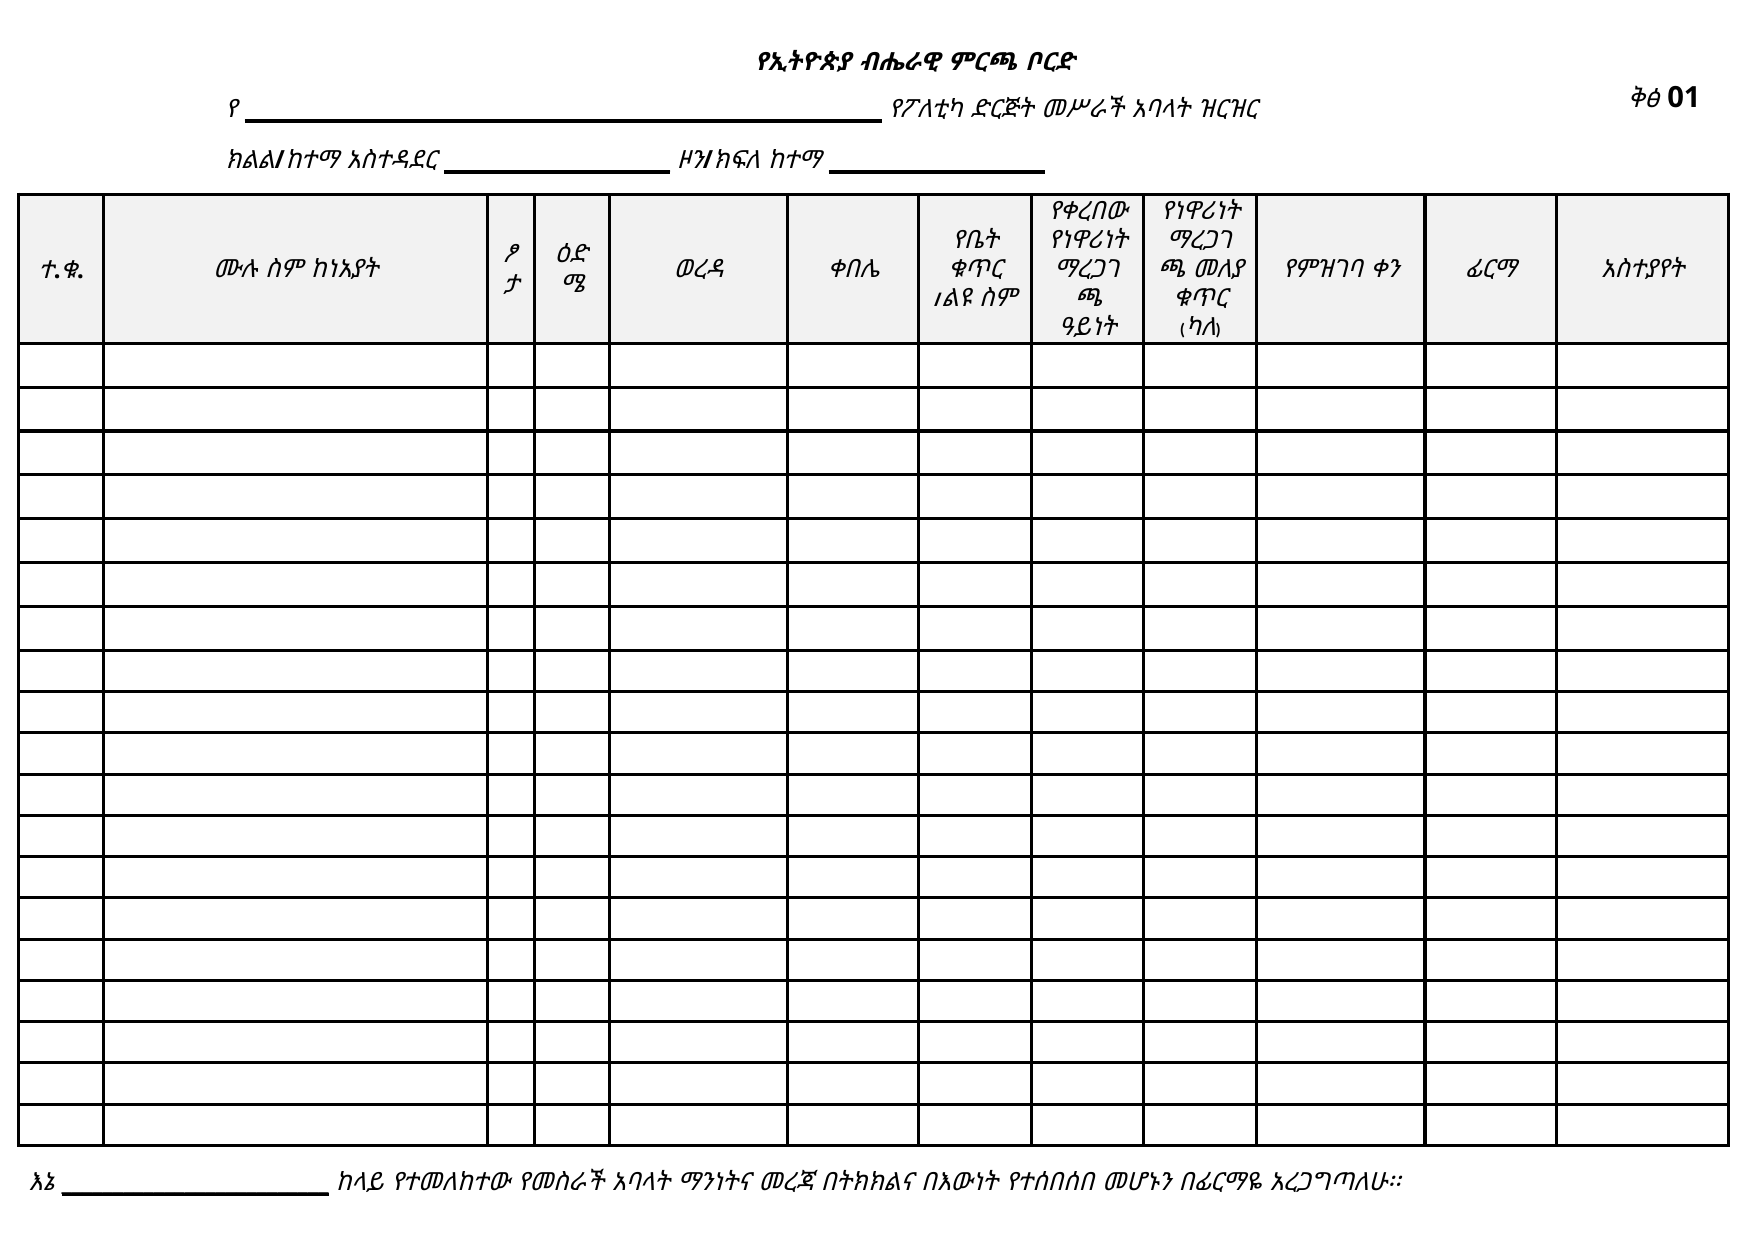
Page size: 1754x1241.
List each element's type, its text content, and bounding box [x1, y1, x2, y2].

table_cell [920, 1106, 1030, 1144]
table_cell [1427, 817, 1555, 855]
table_cell [536, 652, 608, 690]
table_cell [1033, 608, 1142, 649]
table_cell [105, 652, 486, 690]
table_cell [536, 608, 608, 649]
table_cell [611, 345, 786, 386]
table_cell [1427, 433, 1555, 473]
table_cell [920, 389, 1030, 429]
table_cell [611, 1064, 786, 1102]
table_cell [920, 734, 1030, 772]
table_cell [1258, 345, 1423, 386]
table_cell [1258, 608, 1423, 649]
table_cell [536, 1064, 608, 1102]
table_cell [789, 1106, 917, 1144]
table_cell [920, 858, 1030, 896]
table_cell [1258, 858, 1423, 896]
table_cell [536, 899, 608, 937]
table_cell [489, 1064, 533, 1102]
table_cell [536, 345, 608, 386]
table_cell [105, 345, 486, 386]
table_cell [105, 564, 486, 605]
table_cell [489, 389, 533, 429]
table_cell [105, 734, 486, 772]
table_cell [20, 817, 102, 855]
table_cell [920, 1023, 1030, 1061]
table_cell [489, 899, 533, 937]
table_cell [536, 389, 608, 429]
table_cell [536, 776, 608, 814]
table_cell [1145, 564, 1255, 605]
table_cell [611, 734, 786, 772]
table_header የቤት ቁጥር /ልዩ ስም [920, 196, 1030, 342]
table_cell [20, 564, 102, 605]
table_cell [789, 982, 917, 1020]
table_cell [1258, 389, 1423, 429]
table_cell [1033, 433, 1142, 473]
table_cell [1558, 564, 1727, 605]
table_cell [1033, 899, 1142, 937]
table_cell [789, 1064, 917, 1102]
table_cell [1558, 520, 1727, 561]
table_cell [1558, 693, 1727, 731]
table_cell [1258, 520, 1423, 561]
table_cell [1145, 693, 1255, 731]
table_cell [489, 433, 533, 473]
table_cell [536, 1106, 608, 1144]
table_cell [1033, 520, 1142, 561]
table_cell [1258, 1064, 1423, 1102]
table_cell [1258, 433, 1423, 473]
table_cell [789, 520, 917, 561]
table_cell [611, 433, 786, 473]
table_cell [1258, 652, 1423, 690]
table_cell [489, 734, 533, 772]
table_cell [1033, 941, 1142, 979]
table_cell [1427, 858, 1555, 896]
table_cell [1145, 345, 1255, 386]
table_cell [1258, 982, 1423, 1020]
table_cell [1145, 389, 1255, 429]
table_cell [20, 389, 102, 429]
table_cell [105, 520, 486, 561]
table_cell [105, 693, 486, 731]
table_cell [1145, 899, 1255, 937]
table_cell [536, 520, 608, 561]
table_cell [20, 345, 102, 386]
table_cell [1427, 1023, 1555, 1061]
table_cell [1427, 476, 1555, 517]
table_header የነዋሪነት ማረጋገጫ መለያ ቁጥር (ካለ) [1145, 196, 1255, 342]
table_cell [536, 982, 608, 1020]
table_cell [489, 564, 533, 605]
table_header አስተያየት [1558, 196, 1727, 342]
table_cell [1033, 734, 1142, 772]
table_cell [1033, 476, 1142, 517]
table_cell [105, 389, 486, 429]
table_cell [1258, 476, 1423, 517]
table_cell [1558, 345, 1727, 386]
table_cell [1258, 776, 1423, 814]
table_cell [789, 776, 917, 814]
table_cell [20, 941, 102, 979]
table_cell [1033, 858, 1142, 896]
table_cell [1558, 1023, 1727, 1061]
table_cell [489, 941, 533, 979]
table_cell [611, 858, 786, 896]
table_cell [20, 1064, 102, 1102]
table_cell [1145, 433, 1255, 473]
table_cell [1258, 1023, 1423, 1061]
table_cell [1558, 899, 1727, 937]
table_header ወረዳ [611, 196, 786, 342]
table_cell [1558, 817, 1727, 855]
table_cell [789, 345, 917, 386]
table_cell [1427, 608, 1555, 649]
table_cell [1033, 1023, 1142, 1061]
table_cell [920, 693, 1030, 731]
table_cell [105, 433, 486, 473]
text የ ______________________________________________________________ የፖለቲካ ድርጅት መሥራች አባላት ዝርዝር [225, 91, 1613, 125]
table_cell [789, 389, 917, 429]
table_cell [920, 652, 1030, 690]
table_cell [105, 1106, 486, 1144]
table_cell [1145, 476, 1255, 517]
table_cell [105, 1023, 486, 1061]
table_cell [1558, 389, 1727, 429]
table_cell [1427, 982, 1555, 1020]
table_cell [1558, 776, 1727, 814]
table_cell [20, 476, 102, 517]
table_header ዕድሜ [536, 196, 608, 342]
table_cell [20, 858, 102, 896]
table_cell [105, 608, 486, 649]
table_header ቀበሌ [789, 196, 917, 342]
table_cell [789, 941, 917, 979]
table_cell [1427, 776, 1555, 814]
table_cell [536, 941, 608, 979]
table_cell [1558, 858, 1727, 896]
table_cell [1145, 982, 1255, 1020]
table_cell [611, 899, 786, 937]
table_cell [1145, 817, 1255, 855]
table_cell [611, 982, 786, 1020]
table_cell [1427, 564, 1555, 605]
table_cell [1145, 858, 1255, 896]
table_cell [920, 433, 1030, 473]
table_cell [1558, 652, 1727, 690]
table_cell [105, 776, 486, 814]
table_cell [20, 776, 102, 814]
text እኔ __________________________ ከላይ የተመለከተው የመስራች አባላት ማንነትና መረጃ በትክክልና በእውነት የተሰበሰበ መሆኑን በፊርማዬ አረጋግጣለሁ፡፡ [28, 1164, 1697, 1198]
table_header ፆታ [489, 196, 533, 342]
table_cell [920, 476, 1030, 517]
table_cell [105, 476, 486, 517]
table_cell [489, 817, 533, 855]
table_cell [1033, 345, 1142, 386]
table_cell [536, 564, 608, 605]
table_cell [1258, 693, 1423, 731]
table_cell [611, 608, 786, 649]
table_cell [489, 858, 533, 896]
table_cell [536, 433, 608, 473]
table_cell [1558, 433, 1727, 473]
table_cell [920, 817, 1030, 855]
table_cell [1033, 693, 1142, 731]
table_cell [611, 941, 786, 979]
table_cell [1033, 1064, 1142, 1102]
table_cell [611, 1023, 786, 1061]
table_cell [789, 608, 917, 649]
table_cell [536, 817, 608, 855]
table_cell [489, 520, 533, 561]
table_cell [489, 982, 533, 1020]
table_cell [1145, 1023, 1255, 1061]
table_cell [20, 899, 102, 937]
table_cell [611, 520, 786, 561]
table_cell [1427, 652, 1555, 690]
table_cell [1427, 1106, 1555, 1144]
table_cell [1145, 652, 1255, 690]
table_cell [1558, 982, 1727, 1020]
table_cell [20, 693, 102, 731]
table_cell [105, 899, 486, 937]
table_cell [1033, 776, 1142, 814]
table_cell [1033, 982, 1142, 1020]
table_cell [489, 652, 533, 690]
table_cell [789, 1023, 917, 1061]
table_cell [20, 608, 102, 649]
table_cell [1558, 1064, 1727, 1102]
table_cell [789, 734, 917, 772]
table_cell [20, 1106, 102, 1144]
table_cell [1033, 817, 1142, 855]
table_cell [1427, 734, 1555, 772]
table_cell [1145, 776, 1255, 814]
table_cell [920, 776, 1030, 814]
table_cell [1427, 941, 1555, 979]
table_cell [1427, 389, 1555, 429]
table_cell [536, 1023, 608, 1061]
table_cell [611, 776, 786, 814]
table_cell [920, 899, 1030, 937]
table_cell [20, 982, 102, 1020]
table_cell [105, 1064, 486, 1102]
table_cell [489, 345, 533, 386]
table_cell [789, 476, 917, 517]
table_cell [105, 941, 486, 979]
table_cell [1258, 941, 1423, 979]
table_cell [1033, 564, 1142, 605]
table_cell [105, 817, 486, 855]
table_cell [789, 817, 917, 855]
table_cell [789, 564, 917, 605]
table_cell [536, 476, 608, 517]
table_cell [20, 652, 102, 690]
table_cell [1558, 476, 1727, 517]
table_cell [611, 1106, 786, 1144]
table_cell [1145, 520, 1255, 561]
table_header የምዝገባ ቀን [1258, 196, 1423, 342]
table_cell [1427, 345, 1555, 386]
table_cell [1427, 899, 1555, 937]
table_cell [489, 776, 533, 814]
table_cell [1258, 734, 1423, 772]
table_cell [1258, 564, 1423, 605]
table_cell [1427, 1064, 1555, 1102]
table_cell [611, 693, 786, 731]
table_header ተ.ቁ. [20, 196, 102, 342]
table_cell [611, 389, 786, 429]
table_cell [489, 476, 533, 517]
table_cell [489, 1106, 533, 1144]
table_cell [789, 693, 917, 731]
table_cell [1145, 608, 1255, 649]
table_cell [489, 608, 533, 649]
table_cell [1145, 734, 1255, 772]
table_cell [920, 564, 1030, 605]
table_cell [1033, 389, 1142, 429]
table_header የቀረበው የነዋሪነት ማረጋገጫ ዓይነት [1033, 196, 1142, 342]
table_cell [536, 734, 608, 772]
table_cell [1558, 941, 1727, 979]
table_cell [105, 858, 486, 896]
table_cell [20, 734, 102, 772]
table_cell [1558, 734, 1727, 772]
table_cell [920, 520, 1030, 561]
table_cell [920, 941, 1030, 979]
table_cell [920, 608, 1030, 649]
table_cell [1427, 693, 1555, 731]
table_cell [611, 652, 786, 690]
table_cell [1258, 899, 1423, 937]
table_cell [611, 817, 786, 855]
table_cell [20, 433, 102, 473]
table_cell [489, 693, 533, 731]
text የኢትዮጵያ ብሔራዊ ምርጫ ቦርድ [150, 47, 1678, 76]
text ክልል/ከተማ አስተዳደር ______________________ ዞን/ክፍለ ከተማ _____________________ [225, 142, 1678, 176]
table_cell [489, 1023, 533, 1061]
table_cell [920, 1064, 1030, 1102]
table_cell [789, 858, 917, 896]
table_cell [536, 858, 608, 896]
table_cell [1033, 1106, 1142, 1144]
table_cell [920, 982, 1030, 1020]
table_cell [1258, 1106, 1423, 1144]
table_header ሙሉ ስም ከነአያት [105, 196, 486, 342]
table_cell [20, 1023, 102, 1061]
table_cell [1145, 941, 1255, 979]
table_cell [789, 652, 917, 690]
table_cell [1427, 520, 1555, 561]
table_cell [1145, 1106, 1255, 1144]
table_cell [105, 982, 486, 1020]
table_cell [789, 433, 917, 473]
table_cell [1033, 652, 1142, 690]
table_cell [20, 520, 102, 561]
table_cell [536, 693, 608, 731]
table_cell [789, 899, 917, 937]
table_header ፊርማ [1427, 196, 1555, 342]
table_cell [1558, 608, 1727, 649]
table_cell [920, 345, 1030, 386]
table_cell [1558, 1106, 1727, 1144]
table_cell [611, 564, 786, 605]
table_cell [611, 476, 786, 517]
table_cell [1258, 817, 1423, 855]
table_cell [1145, 1064, 1255, 1102]
